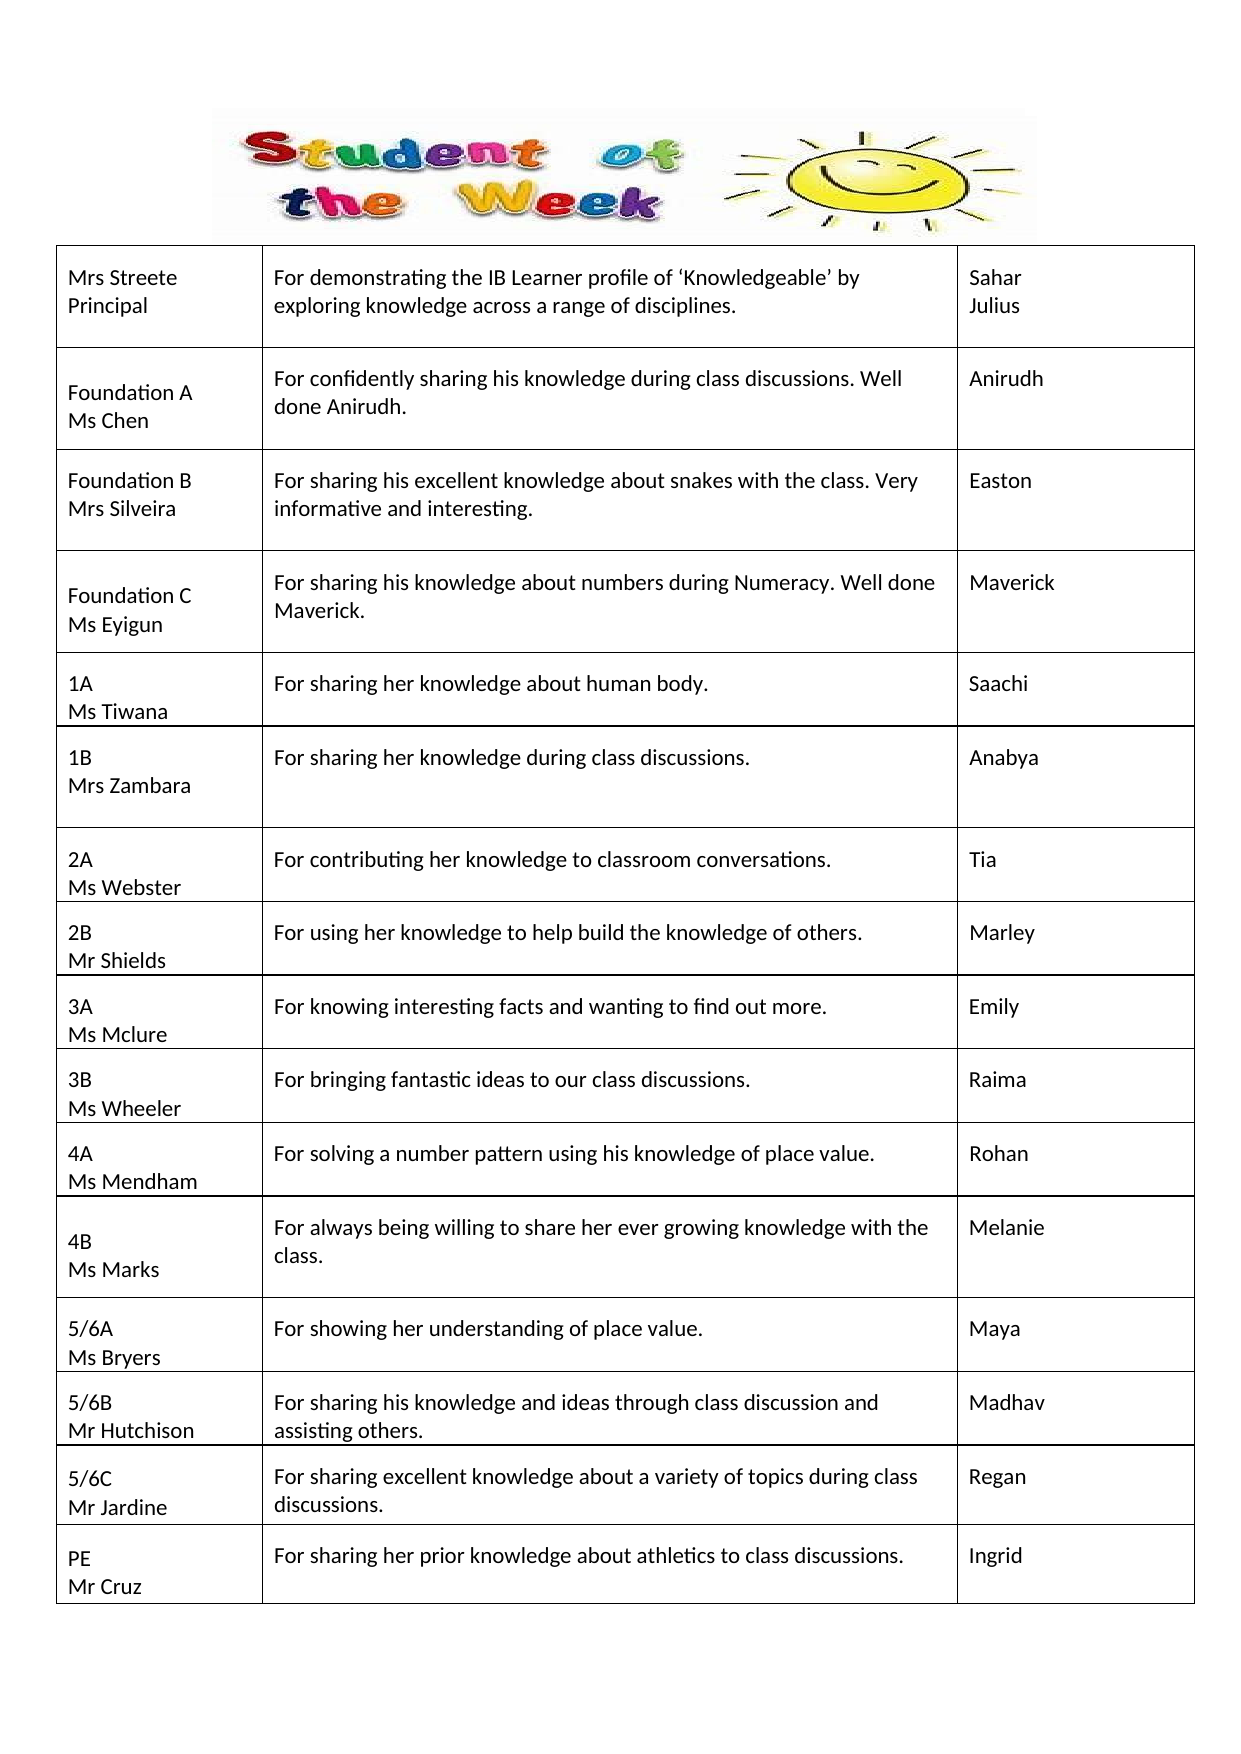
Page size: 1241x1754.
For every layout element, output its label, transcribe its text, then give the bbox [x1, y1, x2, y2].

table_cell 2B Mr Shields [57, 902, 262, 974]
table_cell Madhav [958, 1372, 1194, 1444]
picture [211, 108, 1037, 243]
table_cell For bringing fantastic ideas to our class discussions. [263, 1049, 957, 1122]
table_cell Regan [958, 1446, 1194, 1523]
table_cell For sharing her knowledge during class discussions. [263, 727, 957, 827]
table_cell For sharing her knowledge about human body. [263, 653, 957, 725]
table_header For demonstrating the IB Learner profile of ‘Knowledgeable’ by exploring knowledge across a range of disciplines. [263, 246, 957, 347]
table_cell For solving a number pattern using his knowledge of place value. [263, 1123, 957, 1195]
table_cell 5/6A Ms Bryers [57, 1298, 262, 1371]
table_cell Foundation B Mrs Silveira [57, 450, 262, 550]
table_cell Foundation A Ms Chen [57, 348, 262, 448]
table_cell 4A Ms Mendham [57, 1123, 262, 1195]
table_cell Melanie [958, 1197, 1194, 1297]
table_cell Emily [958, 976, 1194, 1048]
table_cell Foundation C Ms Eyigun [57, 551, 262, 652]
table_cell 1B Mrs Zambara [57, 727, 262, 827]
table_cell Anabya [958, 727, 1194, 827]
table_header Sahar Julius [958, 246, 1194, 347]
table_header Mrs Streete Principal [57, 246, 262, 347]
table_cell Anirudh [958, 348, 1194, 448]
table_cell Ingrid [958, 1525, 1194, 1603]
table_cell PE Mr Cruz [57, 1525, 262, 1603]
table_cell For contributing her knowledge to classroom conversations. [263, 828, 957, 901]
table_cell For sharing excellent knowledge about a variety of topics during class discussions. [263, 1446, 957, 1523]
table_cell Saachi [958, 653, 1194, 725]
table_cell 2A Ms Webster [57, 828, 262, 901]
table_cell 3B Ms Wheeler [57, 1049, 262, 1122]
table_cell 1A Ms Tiwana [57, 653, 262, 725]
table_cell For sharing his knowledge about numbers during Numeracy. Well done Maverick. [263, 551, 957, 652]
table_cell 5/6B Mr Hutchison [57, 1372, 262, 1444]
table_cell Marley [958, 902, 1194, 974]
table_cell For using her knowledge to help build the knowledge of others. [263, 902, 957, 974]
table_cell For showing her understanding of place value. [263, 1298, 957, 1371]
table_cell 3A Ms Mclure [57, 976, 262, 1048]
table_cell Maya [958, 1298, 1194, 1371]
table_cell For always being willing to share her ever growing knowledge with the class. [263, 1197, 957, 1297]
table_cell Raima [958, 1049, 1194, 1122]
table_cell For sharing his excellent knowledge about snakes with the class. Very informative and interesting. [263, 450, 957, 550]
table_cell For confidently sharing his knowledge during class discussions. Well done Anirudh. [263, 348, 957, 448]
table_cell For knowing interesting facts and wanting to find out more. [263, 976, 957, 1048]
table_cell Easton [958, 450, 1194, 550]
table_cell For sharing his knowledge and ideas through class discussion and assisting others. [263, 1372, 957, 1444]
table_cell Maverick [958, 551, 1194, 652]
table_cell Rohan [958, 1123, 1194, 1195]
table_cell For sharing her prior knowledge about athletics to class discussions. [263, 1525, 957, 1603]
table_cell Tia [958, 828, 1194, 901]
table_cell 4B Ms Marks [57, 1197, 262, 1297]
table_cell 5/6C Mr Jardine [57, 1446, 262, 1523]
